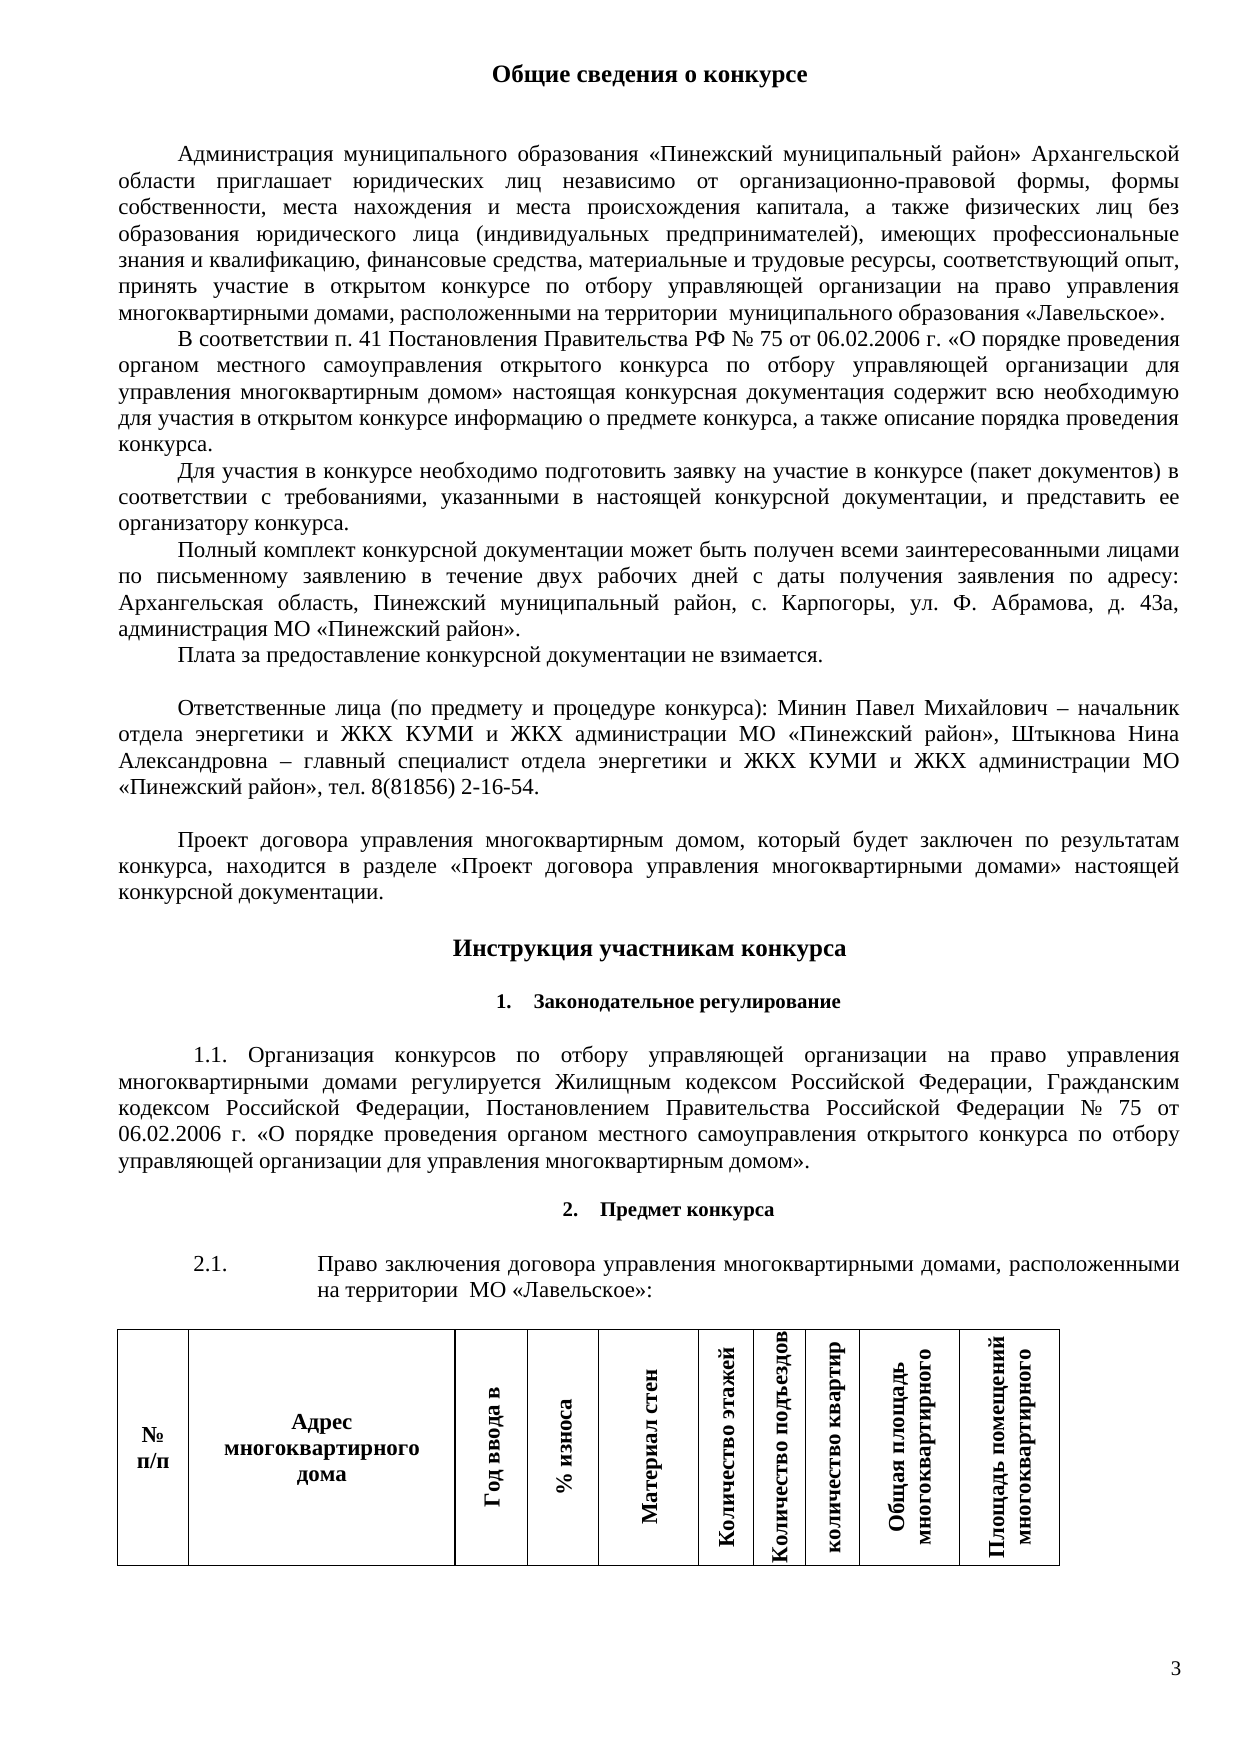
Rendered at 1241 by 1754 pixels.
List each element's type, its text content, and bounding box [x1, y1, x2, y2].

table_header Год ввода в эксплуатацию [456, 1330, 527, 1564]
text В соответствии п. 41 Постановления Правительства РФ № 75 от 06.02.2006 г. «О порядке проведения органом местного самоуправления открытого конкурса по отбору управляющей организации для управления многоквартирным домом» настоящая конкурсная документация содержит всю необходимую для участия в открытом конкурсе информацию о предмете конкурса, а также описание порядка проведения конкурса. [118, 325, 1181, 457]
table_header Количество подъездов [754, 1330, 805, 1564]
subtitle Предмет конкурса [156, 1197, 1181, 1221]
text Плата за предоставление конкурсной документации не взимается. [118, 641, 1181, 668]
text Ответственные лица (по предмету и процедуре конкурса): Минин Павел Михайлович – начальник отдела энергетики и ЖКХ КУМИ и ЖКХ администрации МО «Пинежский район», Штыкнова Нина Александровна – главный специалист отдела энергетики и ЖКХ КУМИ и ЖКХ администрации МО «Пинежский район», тел. 8(81856) 2-16-54. [118, 694, 1181, 799]
table_header Площадь помещений многоквартирного дома, кв.м. [960, 1330, 1059, 1564]
text Для участия в конкурсе необходимо подготовить заявку на участие в конкурсе (пакет документов) в соответствии с требованиями, указанными в настоящей конкурсной документации, и представить ее организатору конкурса. [118, 457, 1181, 536]
text Полный комплект конкурсной документации может быть получен всеми заинтересованными лицами по письменному заявлению в течение двух рабочих дней с даты получения заявления по адресу: Архангельская область, Пинежский муниципальный район, с. Карпогоры, ул. Ф. Абрамова, д. 43а, администрация МО «Пинежский район». [118, 536, 1181, 641]
subtitle Законодательное регулирование [156, 989, 1181, 1013]
table_header количество квартир [806, 1330, 859, 1564]
subtitle Общие сведения о конкурсе [118, 59, 1181, 88]
subtitle Инструкция участникам конкурса [118, 933, 1181, 962]
table_header Материал стен [599, 1330, 698, 1564]
table_header № п/п [118, 1330, 188, 1564]
text Проект договора управления многоквартирным домом, который будет заключен по результатам конкурса, находится в разделе «Проект договора управления многоквартирными домами» настоящей конкурсной документации. [118, 826, 1181, 905]
table_header Количество этажей [699, 1330, 753, 1564]
text 1.1. Организация конкурсов по отбору управляющей организации на право управления многоквартирными домами регулируется Жилищным кодексом Российской Федерации, Гражданским кодексом Российской Федерации, Постановлением Правительства Российской Федерации № 75 от 06.02.2006 г. «О порядке проведения органом местного самоуправления открытого конкурса по отбору управляющей организации для управления многоквартирным домом». [118, 1041, 1181, 1173]
table_header Общая площадь многоквартирного дома, всего, кв. м [860, 1330, 959, 1564]
table_header % износа [528, 1330, 598, 1564]
list Право заключения договора управления многоквартирными домами, расположенными на территории МО «Лавельское»: [193, 1250, 1181, 1303]
text Администрация муниципального образования «Пинежский муниципальный район» Архангельской области приглашает юридических лиц независимо от организационно-правовой формы, формы собственности, места нахождения и места происхождения капитала, а также физических лиц без образования юридического лица (индивидуальных предпринимателей), имеющих профессиональные знания и квалификацию, финансовые средства, материальные и трудовые ресурсы, соответствующий опыт, принять участие в открытом конкурсе по отбору управляющей организации на право управления многоквартирными домами, расположенными на территории муниципального образования «Лавельское». [118, 141, 1181, 325]
table_header Адрес многоквартирного дома [189, 1330, 454, 1564]
